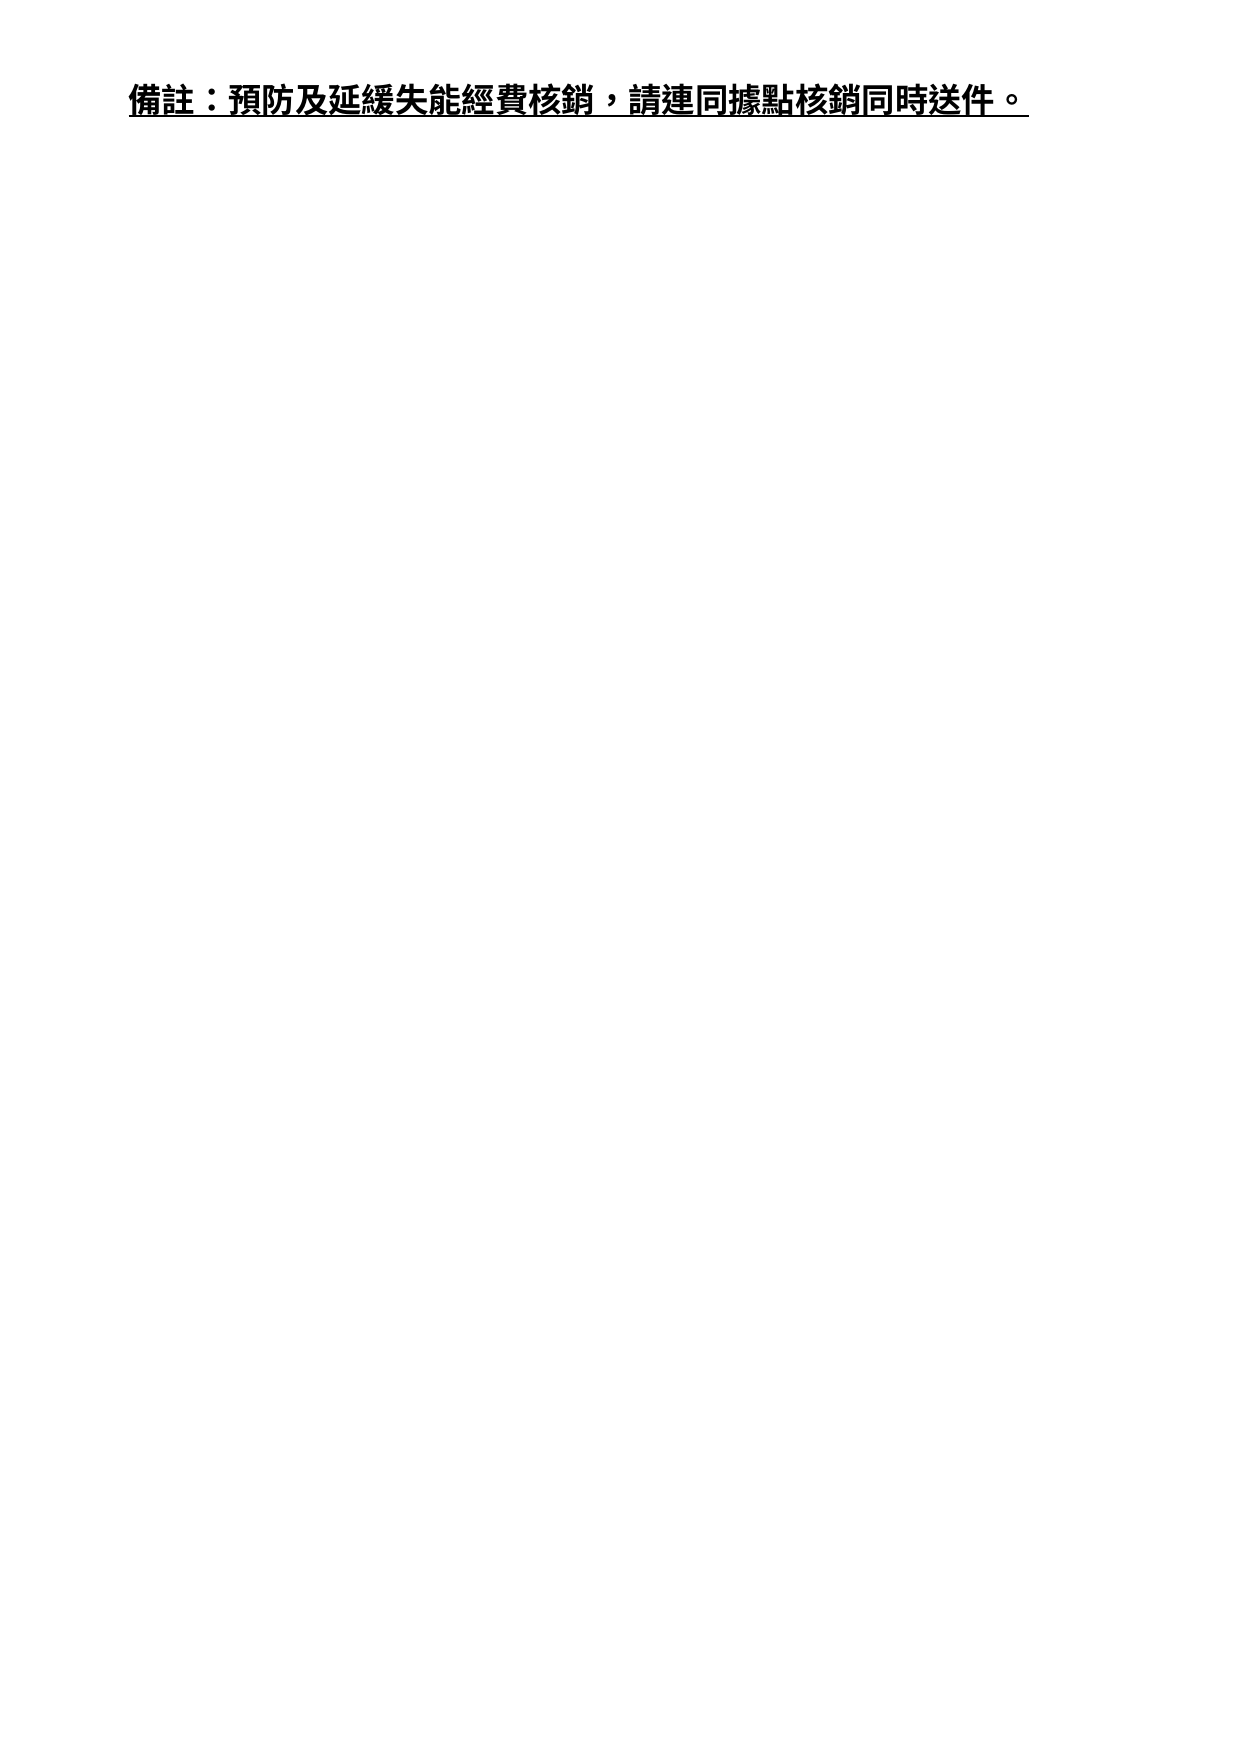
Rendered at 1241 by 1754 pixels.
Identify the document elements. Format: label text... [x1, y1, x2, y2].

text 備註：預防及延緩失能經費核銷，請連同據點核銷同時送件。 [89, 73, 1152, 122]
